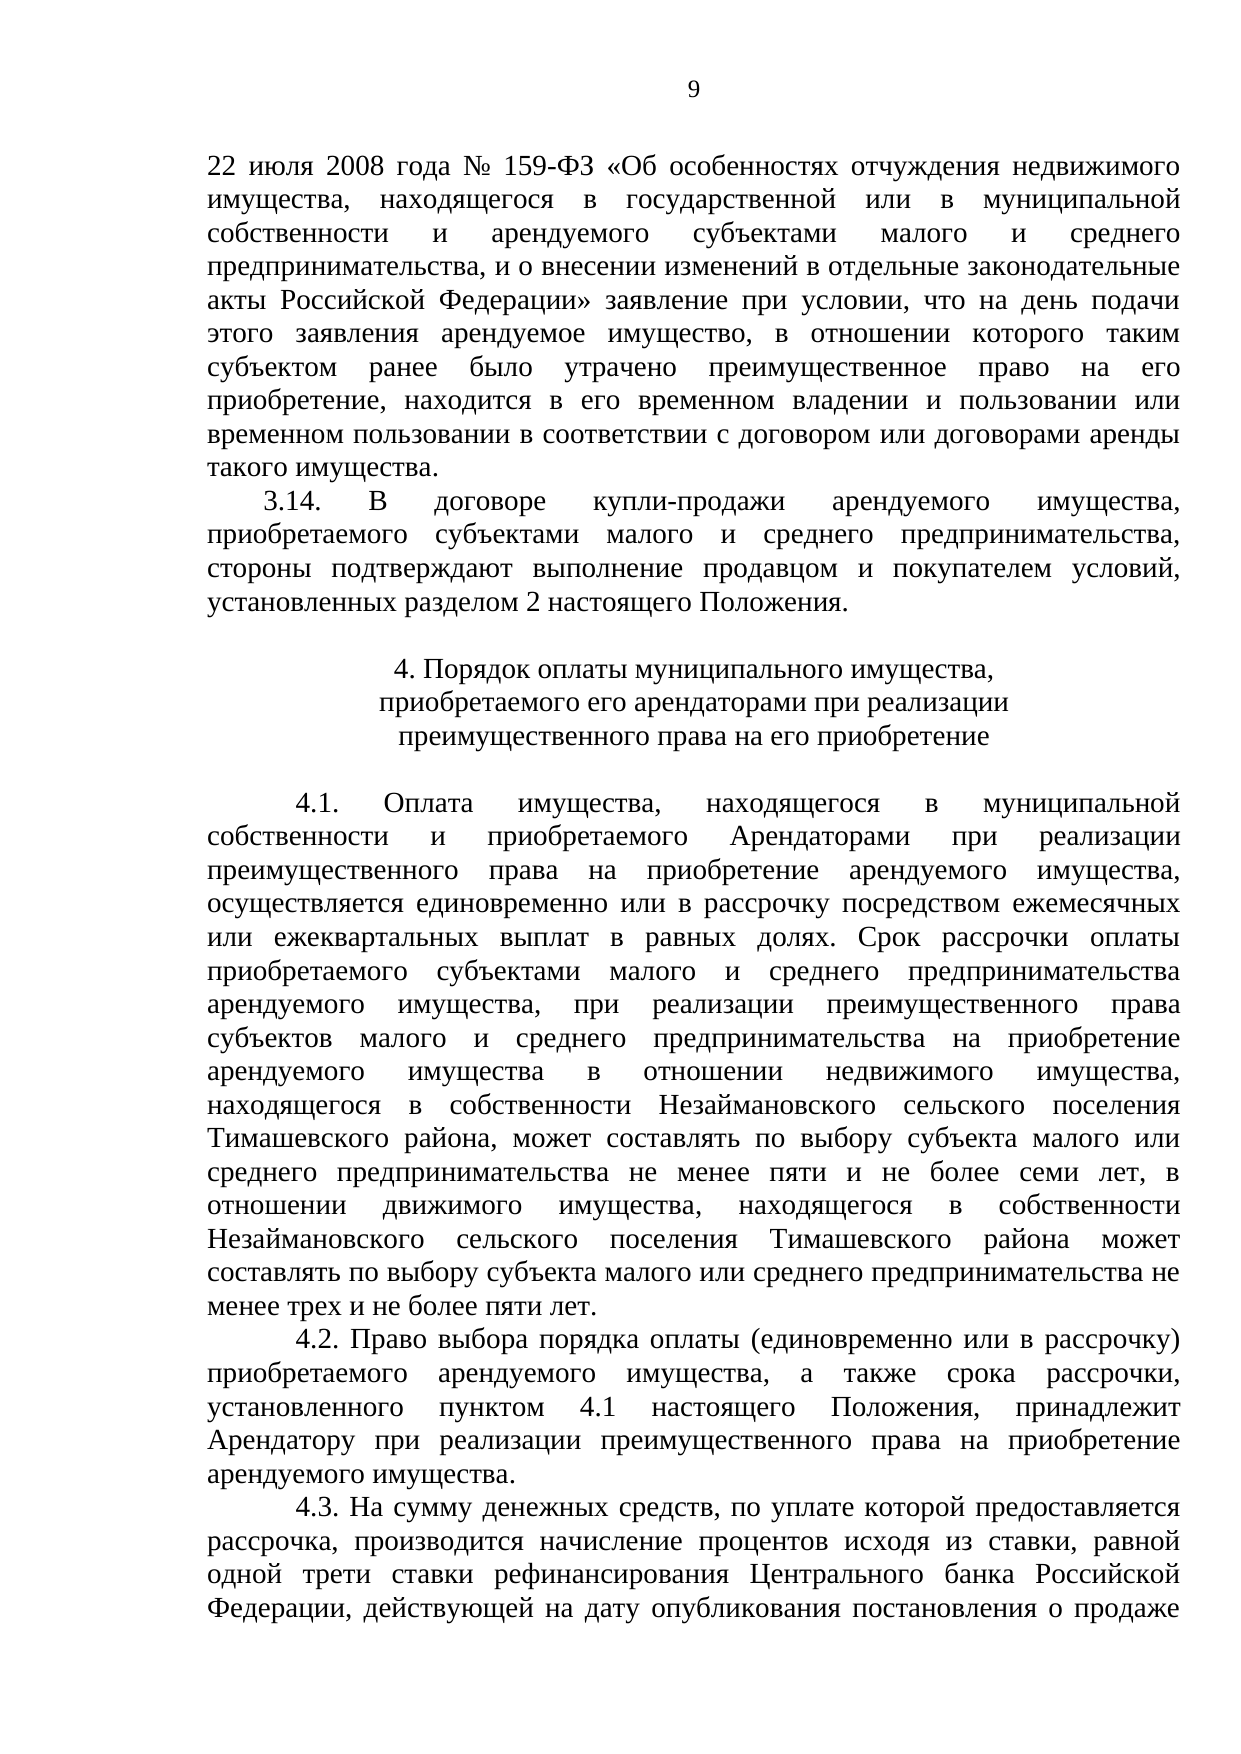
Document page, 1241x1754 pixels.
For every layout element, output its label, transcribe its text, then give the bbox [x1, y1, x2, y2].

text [207, 1489, 1181, 1623]
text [207, 148, 1181, 483]
text 3.14. В договоре купли-продажи арендуемого имущества, приобретаемого субъектами малого и среднего предпринимательства, стороны подтверждают выполнение продавцом и покупателем условий, установленных разделом 2 настоящего Положения. [207, 483, 1181, 617]
text 4.1. Оплата имущества, находящегося в муниципальной собственности и приобретаемого Арендаторами при реализации преимущественного права на приобретение арендуемого имущества, осуществляется единовременно или в рассрочку посредством ежемесячных или ежеквартальных выплат в равных долях. Срок рассрочки оплаты приобретаемого субъектами малого и среднего предпринимательства арендуемого имущества, при реализации преимущественного права субъектов малого и среднего предпринимательства на приобретение арендуемого имущества в отношении недвижимого имущества, находящегося в собственности Незаймановского сельского поселения Тимашевского района, может составлять по выбору субъекта малого или среднего предпринимательства не менее пяти и не более семи лет, в отношении движимого имущества, находящегося в собственности Незаймановского сельского поселения Тимашевского района может составлять по выбору субъекта малого или среднего предпринимательства не менее трех и не более пяти лет. [207, 785, 1181, 1322]
text приобретаемого его арендаторами при реализации [207, 684, 1181, 718]
text 4. Порядок оплаты муниципального имущества, [207, 651, 1181, 684]
text 4.2. Право выбора порядка оплаты (единовременно или в рассрочку) приобретаемого арендуемого имущества, а также срока рассрочки, установленного пунктом 4.1 настоящего Положения, принадлежит Арендатору при реализации преимущественного права на приобретение арендуемого имущества. [207, 1322, 1181, 1489]
text преимущественного права на его приобретение [207, 718, 1181, 751]
